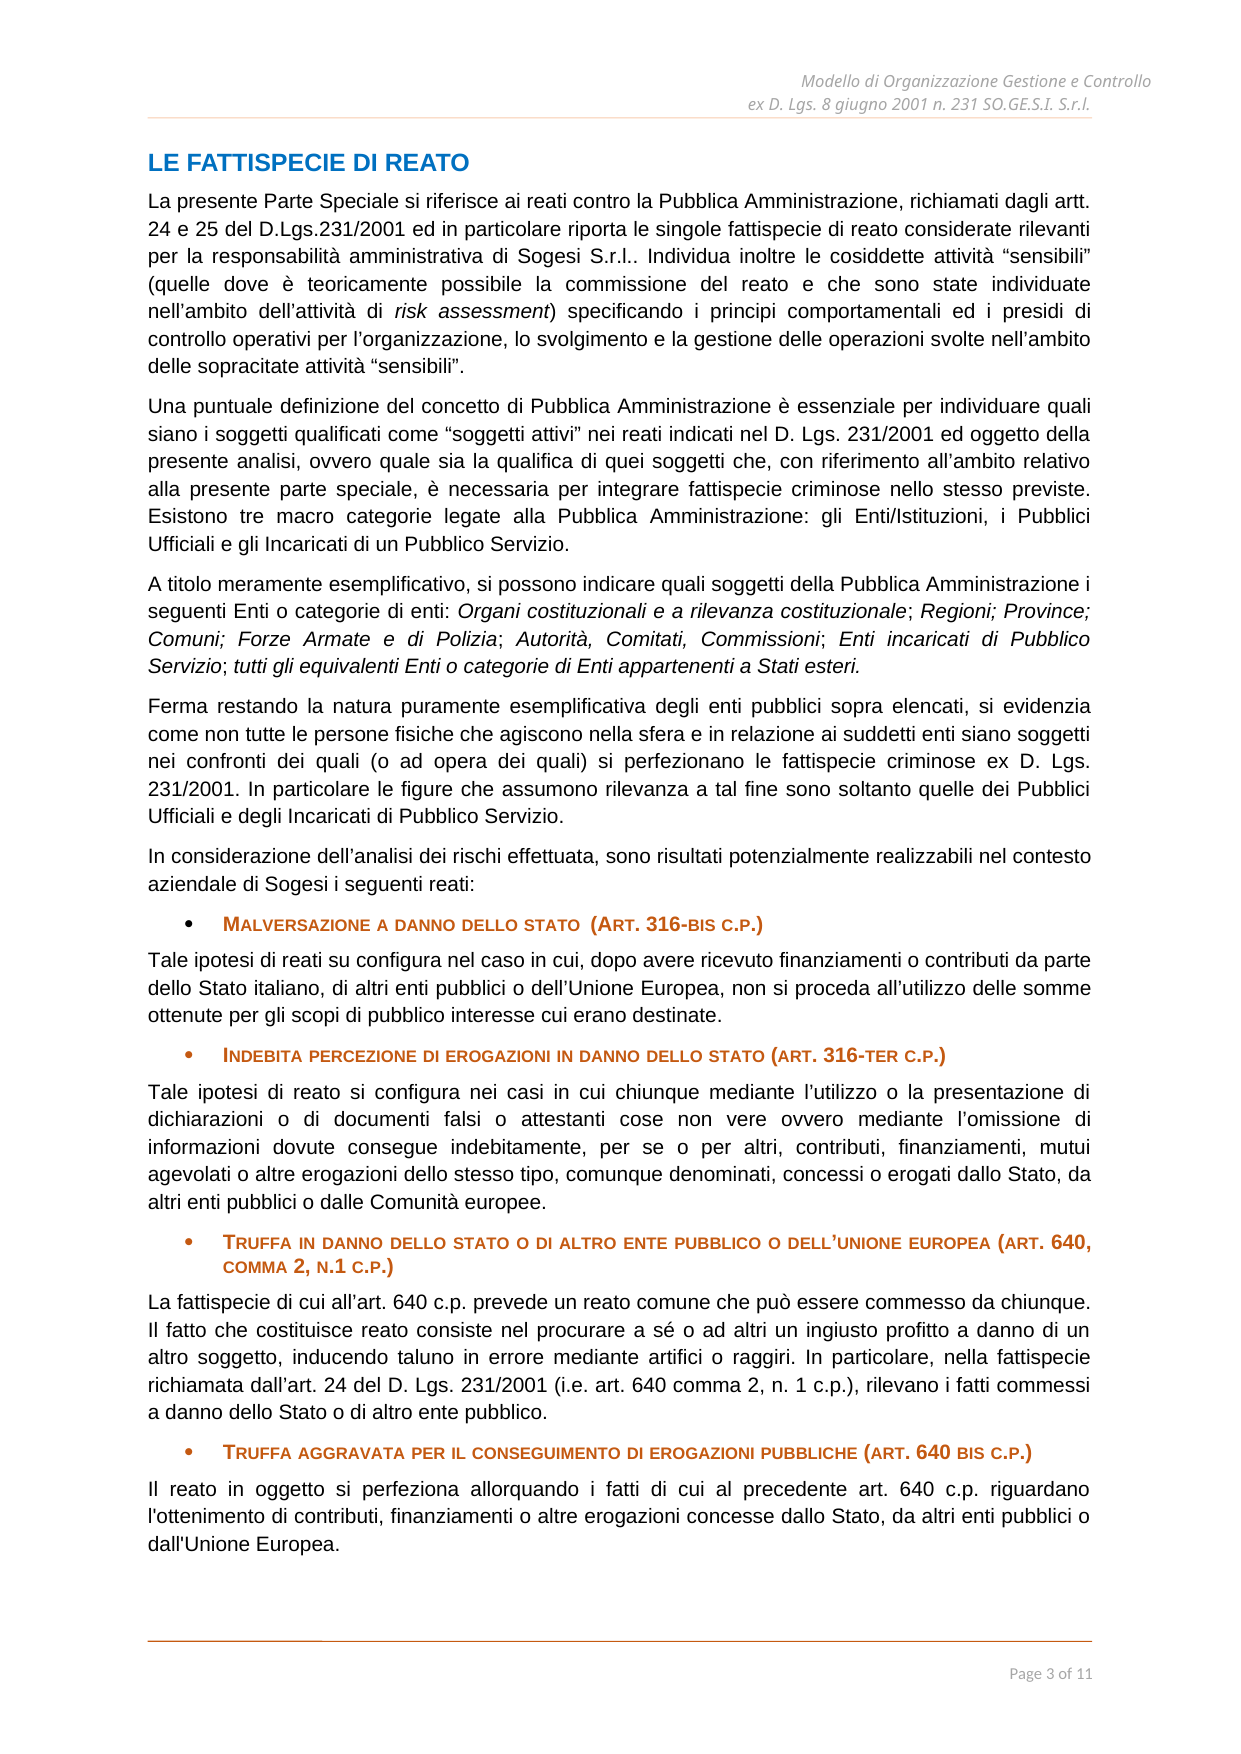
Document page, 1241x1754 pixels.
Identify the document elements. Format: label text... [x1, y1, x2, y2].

text Ferma restando la natura puramente esemplificativa degli enti pubblici sopra elencati, si evidenzia come non tutte le persone fisiche che agiscono nella sfera e in relazione ai suddetti enti siano soggetti nei confronti dei quali (o ad opera dei quali) si perfezionano le fattispecie criminose ex D. Lgs. 231/2001. In particolare le figure che assumono rilevanza a tal fine sono soltanto quelle dei Pubblici Ufficiali e degli Incaricati di Pubblico Servizio. [148, 694, 1092, 828]
text La fattispecie di cui all’art. 640 c.p. prevede un reato comune che può essere commesso da chiunque. Il fatto che costituisce reato consiste nel procurare a sé o ad altri un ingiusto profitto a danno di un altro soggetto, inducendo taluno in errore mediante artifici o raggiri. In particolare, nella fattispecie richiamata dall’art. 24 del D. Lgs. 231/2001 (i.e. art. 640 comma 2, n. 1 c.p.), rilevano i fatti commessi a danno dello Stato o di altro ente pubblico. [148, 1290, 1092, 1424]
list Malversazione a danno dello stato (Art. 316-bis c.p.) [185, 911, 1092, 936]
text Tale ipotesi di reati su configura nel caso in cui, dopo avere ricevuto finanziamenti o contributi da parte dello Stato italiano, di altri enti pubblici o dell’Unione Europea, non si proceda all’utilizzo delle somme ottenute per gli scopi di pubblico interesse cui erano destinate. [148, 948, 1092, 1027]
list Truffa aggravata per il conseguimento di erogazioni pubbliche (art. 640 bis c.p.) [185, 1440, 1092, 1464]
text Il reato in oggetto si perfeziona allorquando i fatti di cui al precedente art. 640 c.p. riguardano l'ottenimento di contributi, finanziamenti o altre erogazioni concesse dallo Stato, da altri enti pubblici o dall'Unione Europea. [148, 1477, 1092, 1556]
subtitle LE FATTISPECIE DI REATO [148, 148, 1092, 176]
list Truffa in danno dello stato o di altro ente pubblico o dell’unione europea (art. 640, comma 2, n.1 c.p.) [185, 1229, 1092, 1278]
text A titolo meramente esemplificativo, si possono indicare quali soggetti della Pubblica Amministrazione i seguenti Enti o categorie di enti: Organi costituzionali e a rilevanza costituzionale; Regioni; Province; Comuni; Forze Armate e di Polizia; Autorità, Comitati, Commissioni; Enti incaricati di Pubblico Servizio; tutti gli equivalenti Enti o categorie di Enti appartenenti a Stati esteri. [148, 571, 1092, 678]
list Indebita percezione di erogazioni in danno dello stato (art. 316-ter c.p.) [185, 1043, 1092, 1067]
text In considerazione dell’analisi dei rischi effettuata, sono risultati potenzialmente realizzabili nel contesto aziendale di Sogesi i seguenti reati: [148, 844, 1092, 895]
text La presente Parte Speciale si riferisce ai reati contro la Pubblica Amministrazione, richiamati dagli artt. 24 e 25 del D.Lgs.231/2001 ed in particolare riporta le singole fattispecie di reato considerate rilevanti per la responsabilità amministrativa di Sogesi S.r.l.. Individua inoltre le cosiddette attività “sensibili” (quelle dove è teoricamente possibile la commissione del reato e che sono state individuate nell’ambito dell’attività di risk assessment) specificando i principi comportamentali ed i presidi di controllo operativi per l’organizzazione, lo svolgimento e la gestione delle operazioni svolte nell’ambito delle sopracitate attività “sensibili”. [148, 189, 1092, 378]
text Una puntuale definizione del concetto di Pubblica Amministrazione è essenziale per individuare quali siano i soggetti qualificati come “soggetti attivi” nei reati indicati nel D. Lgs. 231/2001 ed oggetto della presente analisi, ovvero quale sia la qualifica di quei soggetti che, con riferimento all’ambito relativo alla presente parte speciale, è necessaria per integrare fattispecie criminose nello stesso previste. Esistono tre macro categorie legate alla Pubblica Amministrazione: gli Enti/Istituzioni, i Pubblici Ufficiali e gli Incaricati di un Pubblico Servizio. [148, 394, 1092, 555]
text Tale ipotesi di reato si configura nei casi in cui chiunque mediante l’utilizzo o la presentazione di dichiarazioni o di documenti falsi o attestanti cose non vere ovvero mediante l’omissione di informazioni dovute consegue indebitamente, per se o per altri, contributi, finanziamenti, mutui agevolati o altre erogazioni dello stesso tipo, comunque denominati, concessi o erogati dallo Stato, da altri enti pubblici o dalle Comunità europee. [148, 1079, 1092, 1213]
